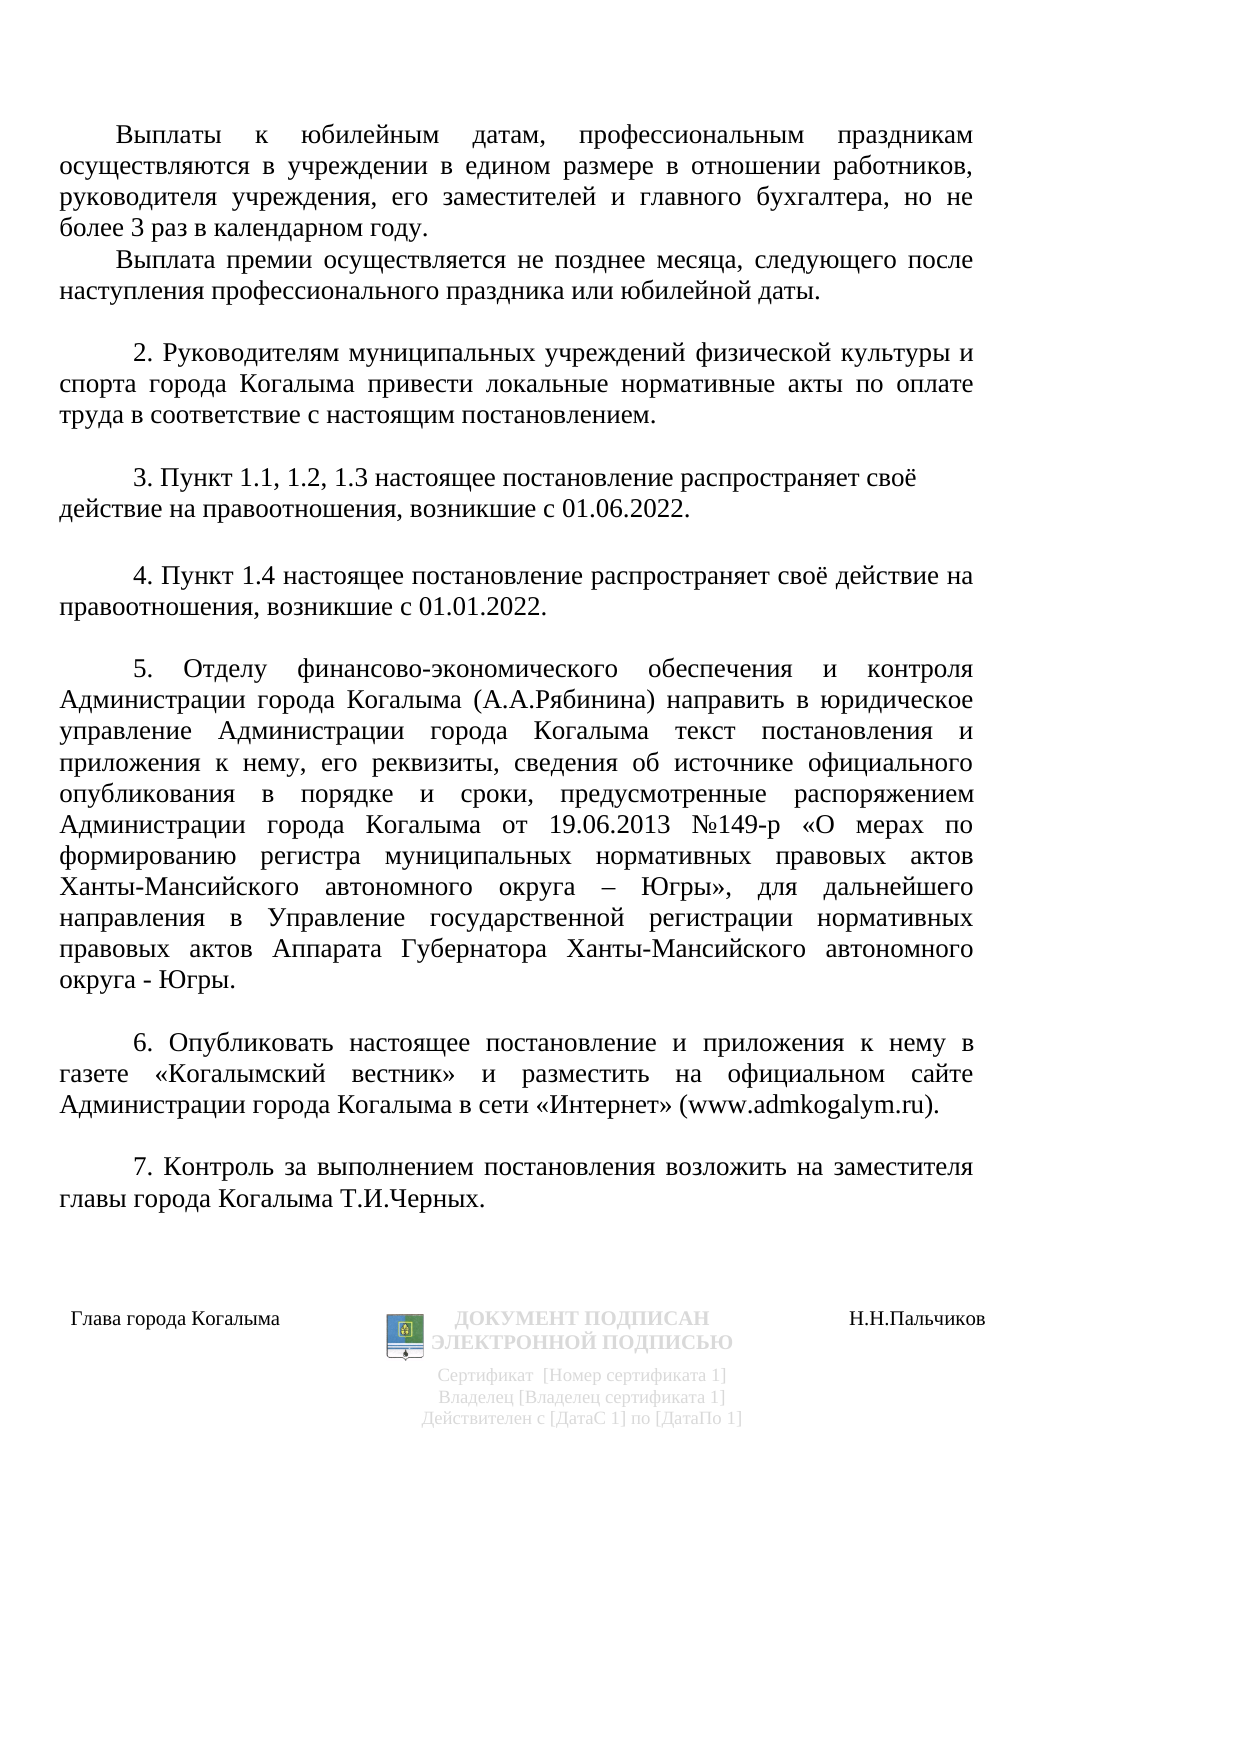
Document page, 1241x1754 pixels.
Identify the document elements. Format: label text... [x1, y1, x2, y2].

text 3. Пункт 1.1, 1.2, 1.3 настоящее постановление распространяет своё действие на правоотношения, возникшие с 01.06.2022. [59, 461, 974, 523]
text 4. Пункт 1.4 настоящее постановление распространяет своё действие на правоотношения, возникшие с 01.01.2022. [59, 559, 974, 621]
text 7. Контроль за выполнением постановления возложить на заместителя главы города Когалыма Т.И.Черных. [59, 1151, 974, 1213]
text Выплата премии осуществляется не позднее месяца, следующего после наступления профессионального праздника или юбилейной даты. [59, 243, 974, 305]
text 5. Отделу финансово-экономического обеспечения и контроля Администрации города Когалыма (А.А.Рябинина) направить в юридическое управление Администрации города Когалыма текст постановления и приложения к нему, его реквизиты, сведения об источнике официального опубликования в порядке и сроки, предусмотренные распоряжением Администрации города Когалыма от 19.06.2013 №149-р «О мерах по формированию регистра муниципальных нормативных правовых актов Ханты-Мансийского автономного округа – Югры», для дальнейшего направления в Управление государственной регистрации нормативных правовых актов Аппарата Губернатора Ханты-Мансийского автономного округа - Югры. [59, 652, 974, 995]
text Выплаты к юбилейным датам, профессиональным праздникам осуществляются в учреждении в едином размере в отношении работников, руководителя учреждения, его заместителей и главного бухгалтера, но не более 3 раз в календарном году. [59, 118, 974, 243]
text 6. Опубликовать настоящее постановление и приложения к нему в газете «Когалымский вестник» и разместить на официальном сайте Администрации города Когалыма в сети «Интернет» (www.admkogalym.ru). [59, 1026, 974, 1119]
picture [386, 1314, 424, 1361]
table_header [794, 1306, 997, 1460]
table_header [59, 1306, 372, 1460]
text 2. Руководителям муниципальных учреждений физической культуры и спорта города Когалыма привести локальные нормативные акты по оплате труда в соответствие с настоящим постановлением. [59, 336, 974, 429]
table_header [372, 1306, 794, 1460]
